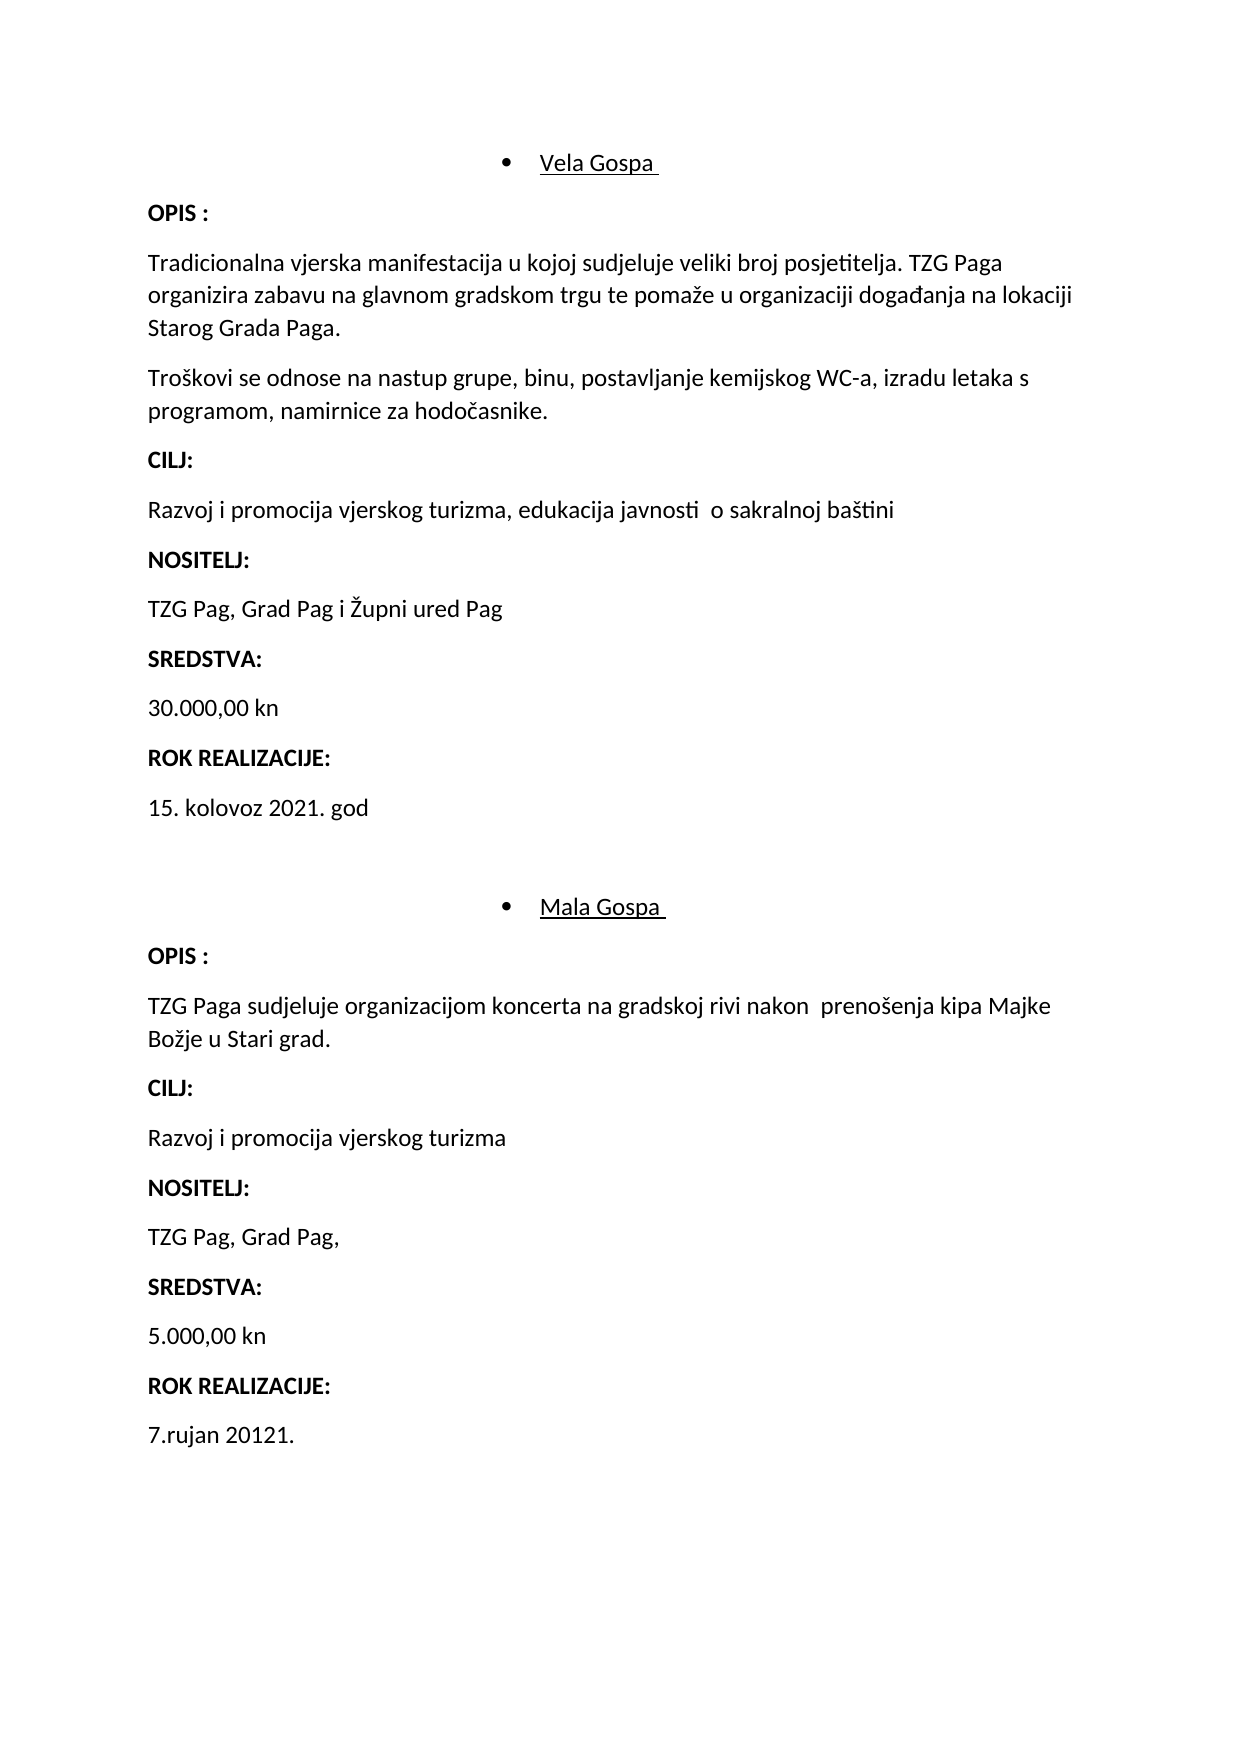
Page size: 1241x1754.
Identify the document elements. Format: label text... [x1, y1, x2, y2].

text Troškovi se odnose na nastup grupe, binu, postavljanje kemijskog WC-a, izradu letaka s programom, namirnice za hodočasnike. [148, 362, 1093, 426]
text TZG Pag, Grad Pag i Župni ured Pag [148, 593, 1093, 624]
text Tradicionalna vjerska manifestacija u kojoj sudjeluje veliki broj posjetitelja. TZG Paga organizira zabavu na glavnom gradskom trgu te pomaže u organizaciji događanja na lokaciji Starog Grada Paga. [148, 247, 1093, 343]
text SREDSTVA: [148, 643, 1093, 673]
text OPIS : [148, 941, 1093, 971]
list Vela Gospa [502, 148, 1093, 178]
text 15. kolovoz 2021. god [148, 792, 1093, 822]
text 30.000,00 kn [148, 693, 1093, 723]
text OPIS : [148, 197, 1093, 228]
text NOSITELJ: [148, 1172, 1093, 1202]
list Mala Gospa [502, 891, 1093, 921]
text CILJ: [148, 445, 1093, 475]
text 5.000,00 kn [148, 1321, 1093, 1351]
text TZG Paga sudjeluje organizacijom koncerta na gradskoj rivi nakon prenošenja kipa Majke Božje u Stari grad. [148, 990, 1093, 1053]
text 7.rujan 20121. [148, 1420, 1093, 1450]
text SREDSTVA: [148, 1271, 1093, 1301]
text Razvoj i promocija vjerskog turizma, edukacija javnosti o sakralnoj baštini [148, 494, 1093, 525]
text ROK REALIZACIJE: [148, 742, 1093, 773]
text Razvoj i promocija vjerskog turizma [148, 1122, 1093, 1153]
text CILJ: [148, 1073, 1093, 1103]
text TZG Pag, Grad Pag, [148, 1221, 1093, 1252]
text ROK REALIZACIJE: [148, 1370, 1093, 1401]
text NOSITELJ: [148, 544, 1093, 574]
